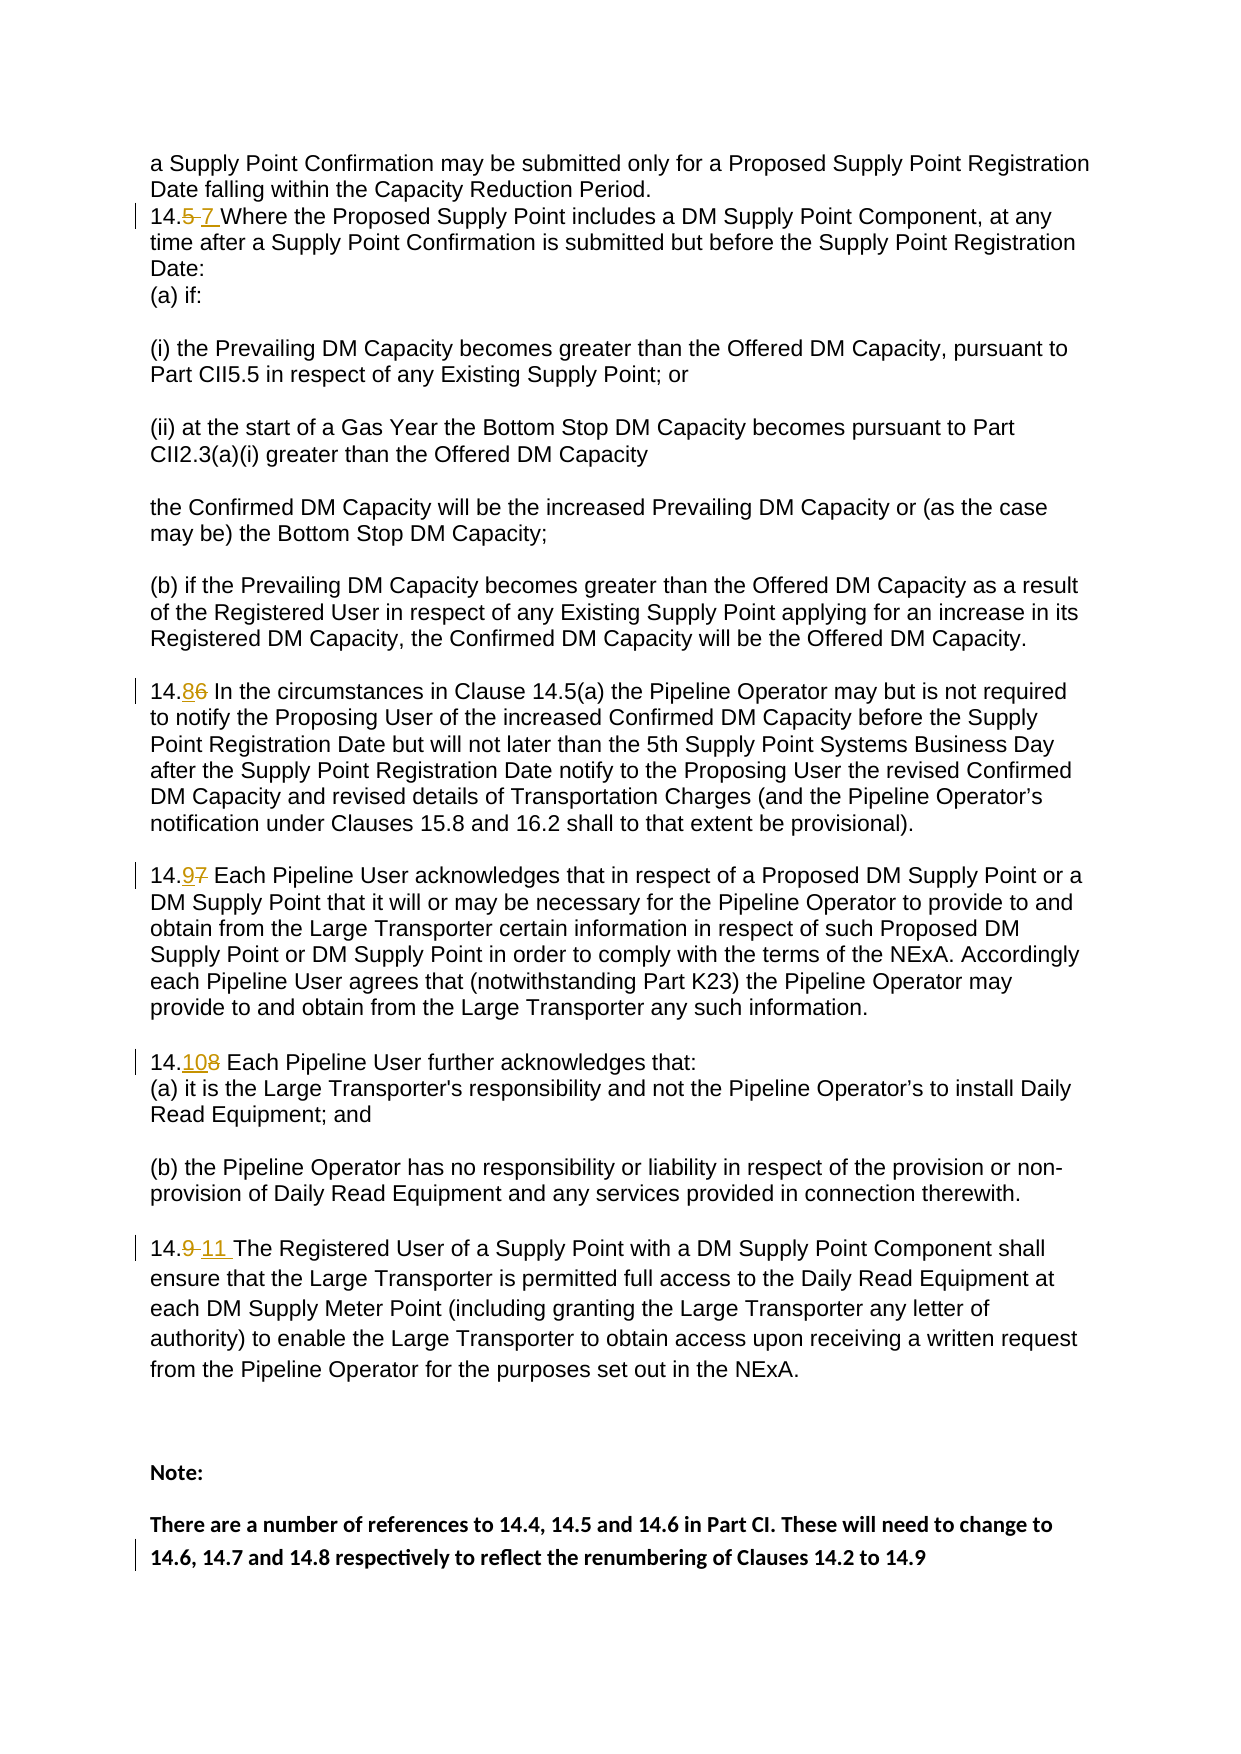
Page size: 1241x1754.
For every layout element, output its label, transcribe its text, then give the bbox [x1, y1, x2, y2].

text (b) if the Prevailing DM Capacity becomes greater than the Offered DM Capacity as a result of the Registered User in respect of any Existing Supply Point applying for an increase in its Registered DM Capacity, the Confirmed DM Capacity will be the Offered DM Capacity. [150, 572, 1090, 652]
text 14. In the circumstances in Clause 14.5(a) the Pipeline Operator may but is not required to notify the Proposing User of the increased Confirmed DM Capacity before the Supply Point Registration Date but will not later than the 5th Supply Point Systems Business Day after the Supply Point Registration Date notify to the Proposing User the revised Confirmed DM Capacity and revised details of Transportation Charges (and the Pipeline Operator’s notification under Clauses 15.8 and 16.2 shall to that extent be provisional). [150, 678, 1090, 836]
text (ii) at the start of a Gas Year the Bottom Stop DM Capacity becomes pursuant to Part CII2.3(a)(i) greater than the Offered DM Capacity [150, 414, 1090, 467]
text 14.The Registered User of a Supply Point with a DM Supply Point Component shall ensure that the Large Transporter is permitted full access to the Daily Read Equipment at each DM Supply Meter Point (including granting the Large Transporter any letter of authority) to enable the Large Transporter to obtain access upon receiving a written request from the Pipeline Operator for the purposes set out in the NExA. [150, 1235, 1090, 1382]
text 14. Each Pipeline User acknowledges that in respect of a Proposed DM Supply Point or a DM Supply Point that it will or may be necessary for the Pipeline Operator to provide to and obtain from the Large Transporter certain information in respect of such Proposed DM Supply Point or DM Supply Point in order to comply with the terms of the NExA. Accordingly each Pipeline User agrees that (notwithstanding Part K23) the Pipeline Operator may provide to and obtain from the Large Transporter any such information. [150, 862, 1090, 1021]
text 14.Where the Proposed Supply Point includes a DM Supply Point Component, at any time after a Supply Point Confirmation is submitted but before the Supply Point Registration Date: [150, 203, 1090, 282]
text (a) if: [150, 282, 1090, 308]
text 14. Each Pipeline User further acknowledges that: [150, 1048, 1090, 1075]
text the Confirmed DM Capacity will be the increased Prevailing DM Capacity or (as the case may be) the Bottom Stop DM Capacity; [150, 493, 1090, 546]
text (i) the Prevailing DM Capacity becomes greater than the Offered DM Capacity, pursuant to Part CII5.5 in respect of any Existing Supply Point; or [150, 335, 1090, 388]
text Note: [150, 1458, 1090, 1486]
text (b) the Pipeline Operator has no responsibility or liability in respect of the provision or non-provision of Daily Read Equipment and any services provided in connection therewith. [150, 1154, 1090, 1207]
text (a) it is the Large Transporter's responsibility and not the Pipeline Operator’s to install Daily Read Equipment; and [150, 1075, 1090, 1128]
text There are a number of references to 14.4, 14.5 and 14.6 in Part CI. These will need to change to 14.6, 14.7 and 14.8 respectively to reflect the renumbering of Clauses 14.2 to 14.9 [150, 1511, 1090, 1571]
text a Supply Point Confirmation may be submitted only for a Proposed Supply Point Registration Date falling within the Capacity Reduction Period. [150, 150, 1090, 203]
